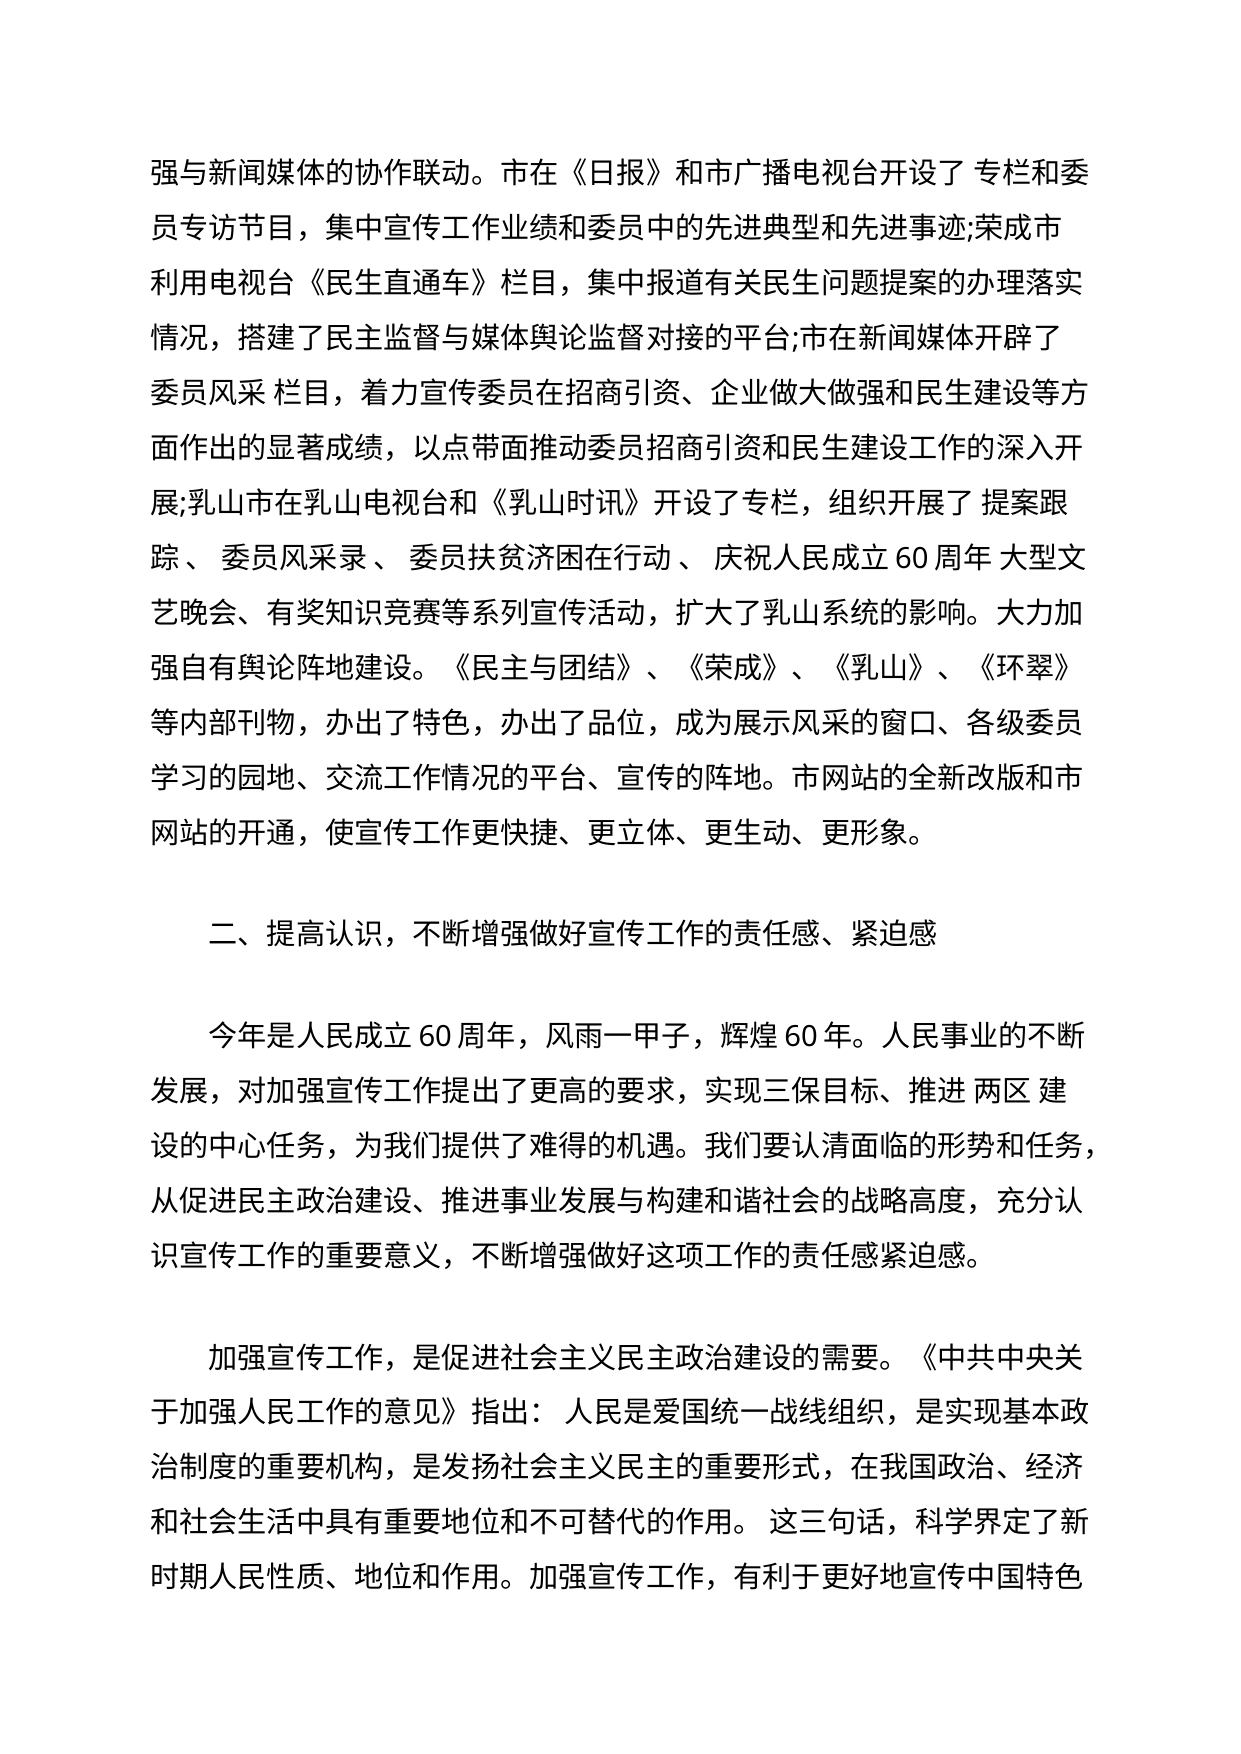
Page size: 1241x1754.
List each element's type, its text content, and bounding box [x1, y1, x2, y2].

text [150, 1334, 1090, 1596]
text 今年是人民成立60周年，风雨一甲子，辉煌60年。人民事业的不断发展，对加强宣传工作提出了更高的要求，实现三保目标、推进 两区 建设的中心任务，为我们提供了难得的机遇。我们要认清面临的形势和任务，从促进民主政治建设、推进事业发展与构建和谐社会的战略高度，充分认识宣传工作的重要意义，不断增强做好这项工作的责任感紧迫感。 [150, 1013, 1090, 1275]
text 二、提高认识，不断增强做好宣传工作的责任感、紧迫感 [150, 911, 1090, 953]
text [150, 150, 1090, 851]
